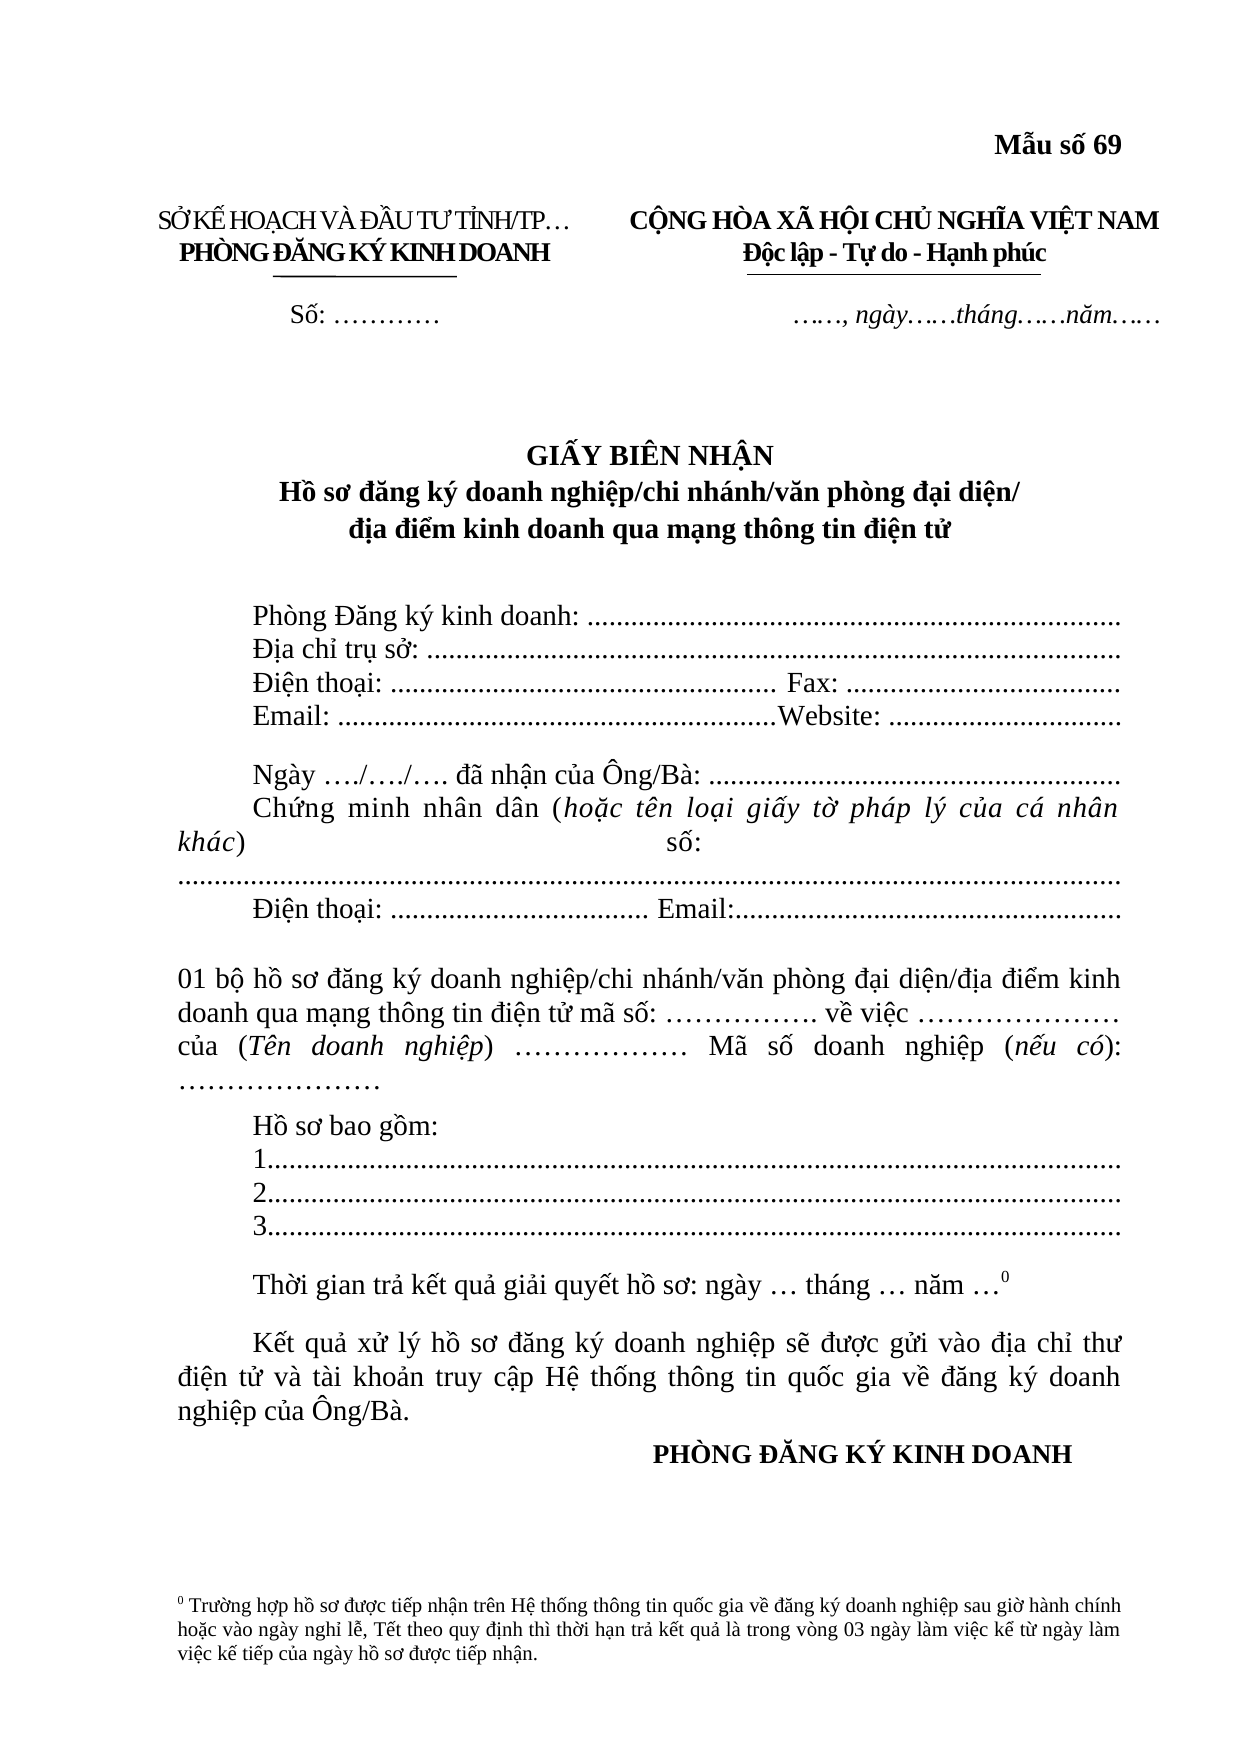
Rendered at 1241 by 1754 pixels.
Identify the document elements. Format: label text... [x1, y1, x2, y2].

text Địa chỉ trụ sở: [177, 631, 1122, 665]
text GIẤY BIÊN NHẬN Hồ sơ đăng ký doanh nghiệp/chi nhánh/văn phòng đại diện/ địa điểm kinh doanh qua mạng thông tin điện tử [177, 438, 1122, 545]
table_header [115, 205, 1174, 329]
text 1 [177, 1141, 1122, 1175]
text Điện thoại: Fax: [177, 665, 1122, 698]
text 01 bộ hồ sơ đăng ký doanh nghiệp/chi nhánh/văn phòng đại diện/địa điểm kinh doanh qua mạng thông tin điện tử mã số: ……………. về việc ………………… của (Tên doanh nghiệp) ……………… Mã số doanh nghiệp (nếu có): ………………… [177, 961, 1122, 1095]
text Email: Website: [177, 698, 1122, 732]
text Thời gian trả kết quả giải quyết hồ sơ: ngày … tháng … năm … [177, 1267, 1122, 1301]
text 3. [177, 1208, 1122, 1242]
text Điện thoại: Email: [177, 891, 1122, 949]
text Ngày …./…./…. đã nhận của Ông/Bà: [177, 757, 1122, 790]
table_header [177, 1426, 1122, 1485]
text Phòng Đăng ký kinh doanh: [177, 598, 1122, 631]
text Kết quả xử lý hồ sơ đăng ký doanh nghiệp sẽ được gửi vào địa chỉ thư điện tử và tài khoản truy cập Hệ thống thông tin quốc gia về đăng ký doanh nghiệp của Ông/Bà. [177, 1326, 1122, 1426]
text 2. [177, 1175, 1122, 1208]
text Hồ sơ bao gồm: [177, 1108, 1122, 1141]
text Chứng minh nhân dân (hoặc tên loại giấy tờ pháp lý của cá nhân khác) số: [177, 790, 1122, 891]
